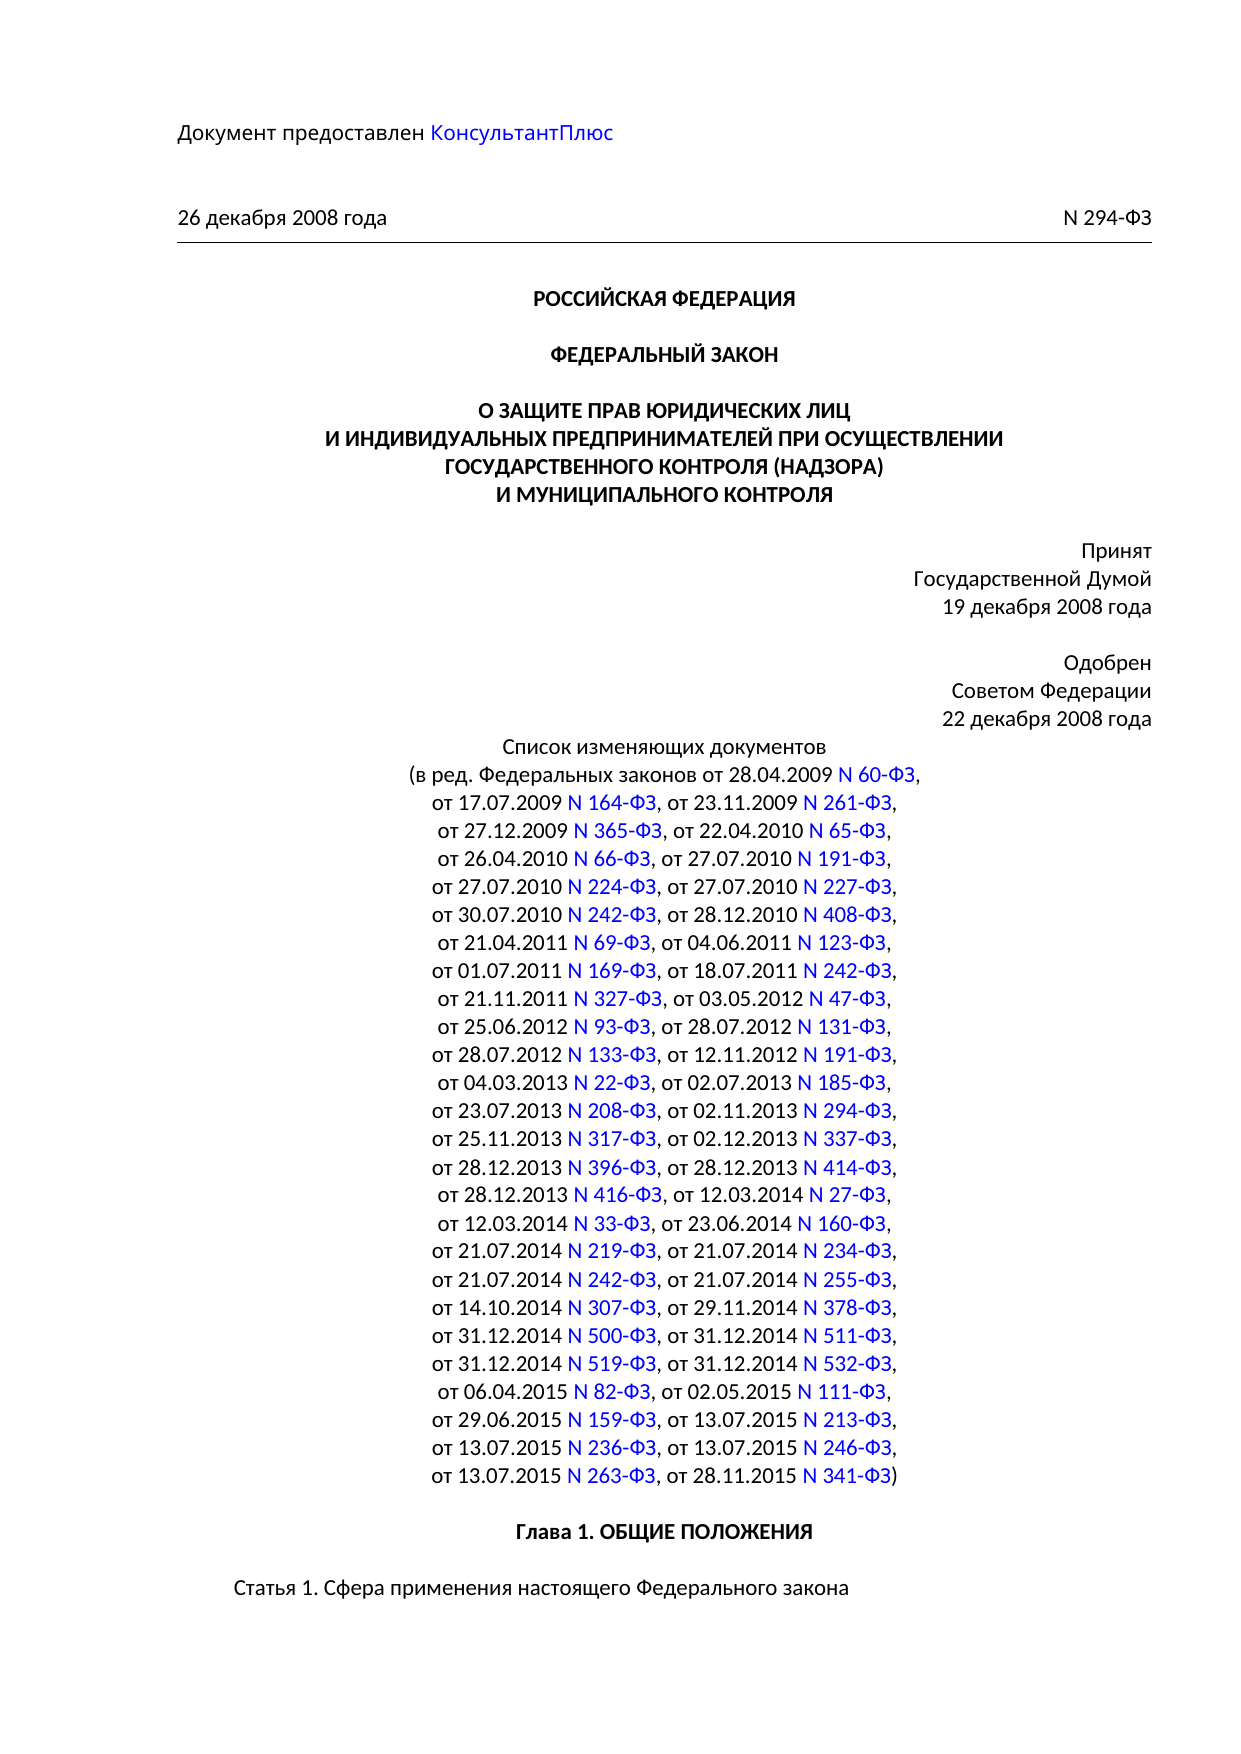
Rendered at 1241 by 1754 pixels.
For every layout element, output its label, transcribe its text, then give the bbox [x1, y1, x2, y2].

text от 29.06.2015 N 159-ФЗ, от 13.07.2015 N 213-ФЗ, [177, 1405, 1152, 1433]
text от 25.11.2013 N 317-ФЗ, от 02.12.2013 N 337-ФЗ, [177, 1124, 1152, 1153]
text от 14.10.2014 N 307-ФЗ, от 29.11.2014 N 378-ФЗ, [177, 1293, 1152, 1321]
text от 28.12.2013 N 416-ФЗ, от 12.03.2014 N 27-ФЗ, [177, 1181, 1152, 1209]
text от 04.03.2013 N 22-ФЗ, от 02.07.2013 N 185-ФЗ, [177, 1068, 1152, 1097]
text от 27.07.2010 N 224-ФЗ, от 27.07.2010 N 227-ФЗ, [177, 872, 1152, 900]
text от 13.07.2015 N 263-ФЗ, от 28.11.2015 N 341-ФЗ) [177, 1461, 1152, 1489]
text от 27.12.2009 N 365-ФЗ, от 22.04.2010 N 65-ФЗ, [177, 816, 1152, 844]
text от 28.07.2012 N 133-ФЗ, от 12.11.2012 N 191-ФЗ, [177, 1041, 1152, 1068]
text от 21.07.2014 N 219-ФЗ, от 21.07.2014 N 234-ФЗ, [177, 1237, 1152, 1265]
text от 01.07.2011 N 169-ФЗ, от 18.07.2011 N 242-ФЗ, [177, 956, 1152, 984]
text от 28.12.2013 N 396-ФЗ, от 28.12.2013 N 414-ФЗ, [177, 1153, 1152, 1181]
text от 21.04.2011 N 69-ФЗ, от 04.06.2011 N 123-ФЗ, [177, 928, 1152, 956]
title РОССИЙСКАЯ ФЕДЕРАЦИЯ [177, 284, 1152, 312]
text от 31.12.2014 N 519-ФЗ, от 31.12.2014 N 532-ФЗ, [177, 1349, 1152, 1377]
title И МУНИЦИПАЛЬНОГО КОНТРОЛЯ [177, 480, 1152, 508]
text 22 декабря 2008 года [177, 704, 1152, 732]
text от 25.06.2012 N 93-ФЗ, от 28.07.2012 N 131-ФЗ, [177, 1012, 1152, 1041]
title О ЗАЩИТЕ ПРАВ ЮРИДИЧЕСКИХ ЛИЦ [177, 396, 1152, 424]
text от 17.07.2009 N 164-ФЗ, от 23.11.2009 N 261-ФЗ, [177, 788, 1152, 816]
text 19 декабря 2008 года [177, 592, 1152, 620]
text от 12.03.2014 N 33-ФЗ, от 23.06.2014 N 160-ФЗ, [177, 1209, 1152, 1237]
text от 23.07.2013 N 208-ФЗ, от 02.11.2013 N 294-ФЗ, [177, 1097, 1152, 1124]
text от 21.11.2011 N 327-ФЗ, от 03.05.2012 N 47-ФЗ, [177, 984, 1152, 1012]
title ГОСУДАРСТВЕННОГО КОНТРОЛЯ (НАДЗОРА) [177, 452, 1152, 480]
text Государственной Думой [177, 564, 1152, 592]
text от 21.07.2014 N 242-ФЗ, от 21.07.2014 N 255-ФЗ, [177, 1265, 1152, 1293]
text Принят [177, 536, 1152, 564]
title И ИНДИВИДУАЛЬНЫХ ПРЕДПРИНИМАТЕЛЕЙ ПРИ ОСУЩЕСТВЛЕНИИ [177, 424, 1152, 452]
text Одобрен [177, 648, 1152, 676]
text от 31.12.2014 N 500-ФЗ, от 31.12.2014 N 511-ФЗ, [177, 1321, 1152, 1349]
table_header N 294-ФЗ [664, 203, 1152, 231]
title Документ предоставлен КонсультантПлюс [177, 118, 1152, 175]
text от 13.07.2015 N 236-ФЗ, от 13.07.2015 N 246-ФЗ, [177, 1433, 1152, 1461]
title Глава 1. ОБЩИЕ ПОЛОЖЕНИЯ [177, 1517, 1152, 1545]
text Статья 1. Сфера применения настоящего Федерального закона [177, 1573, 1152, 1601]
text Советом Федерации [177, 676, 1152, 704]
text от 26.04.2010 N 66-ФЗ, от 27.07.2010 N 191-ФЗ, [177, 844, 1152, 872]
text Список изменяющих документов [177, 732, 1152, 760]
table_header 26 декабря 2008 года [177, 203, 664, 231]
text от 06.04.2015 N 82-ФЗ, от 02.05.2015 N 111-ФЗ, [177, 1377, 1152, 1405]
title ФЕДЕРАЛЬНЫЙ ЗАКОН [177, 340, 1152, 368]
text от 30.07.2010 N 242-ФЗ, от 28.12.2010 N 408-ФЗ, [177, 900, 1152, 928]
text (в ред. Федеральных законов от 28.04.2009 N 60-ФЗ, [177, 760, 1152, 788]
